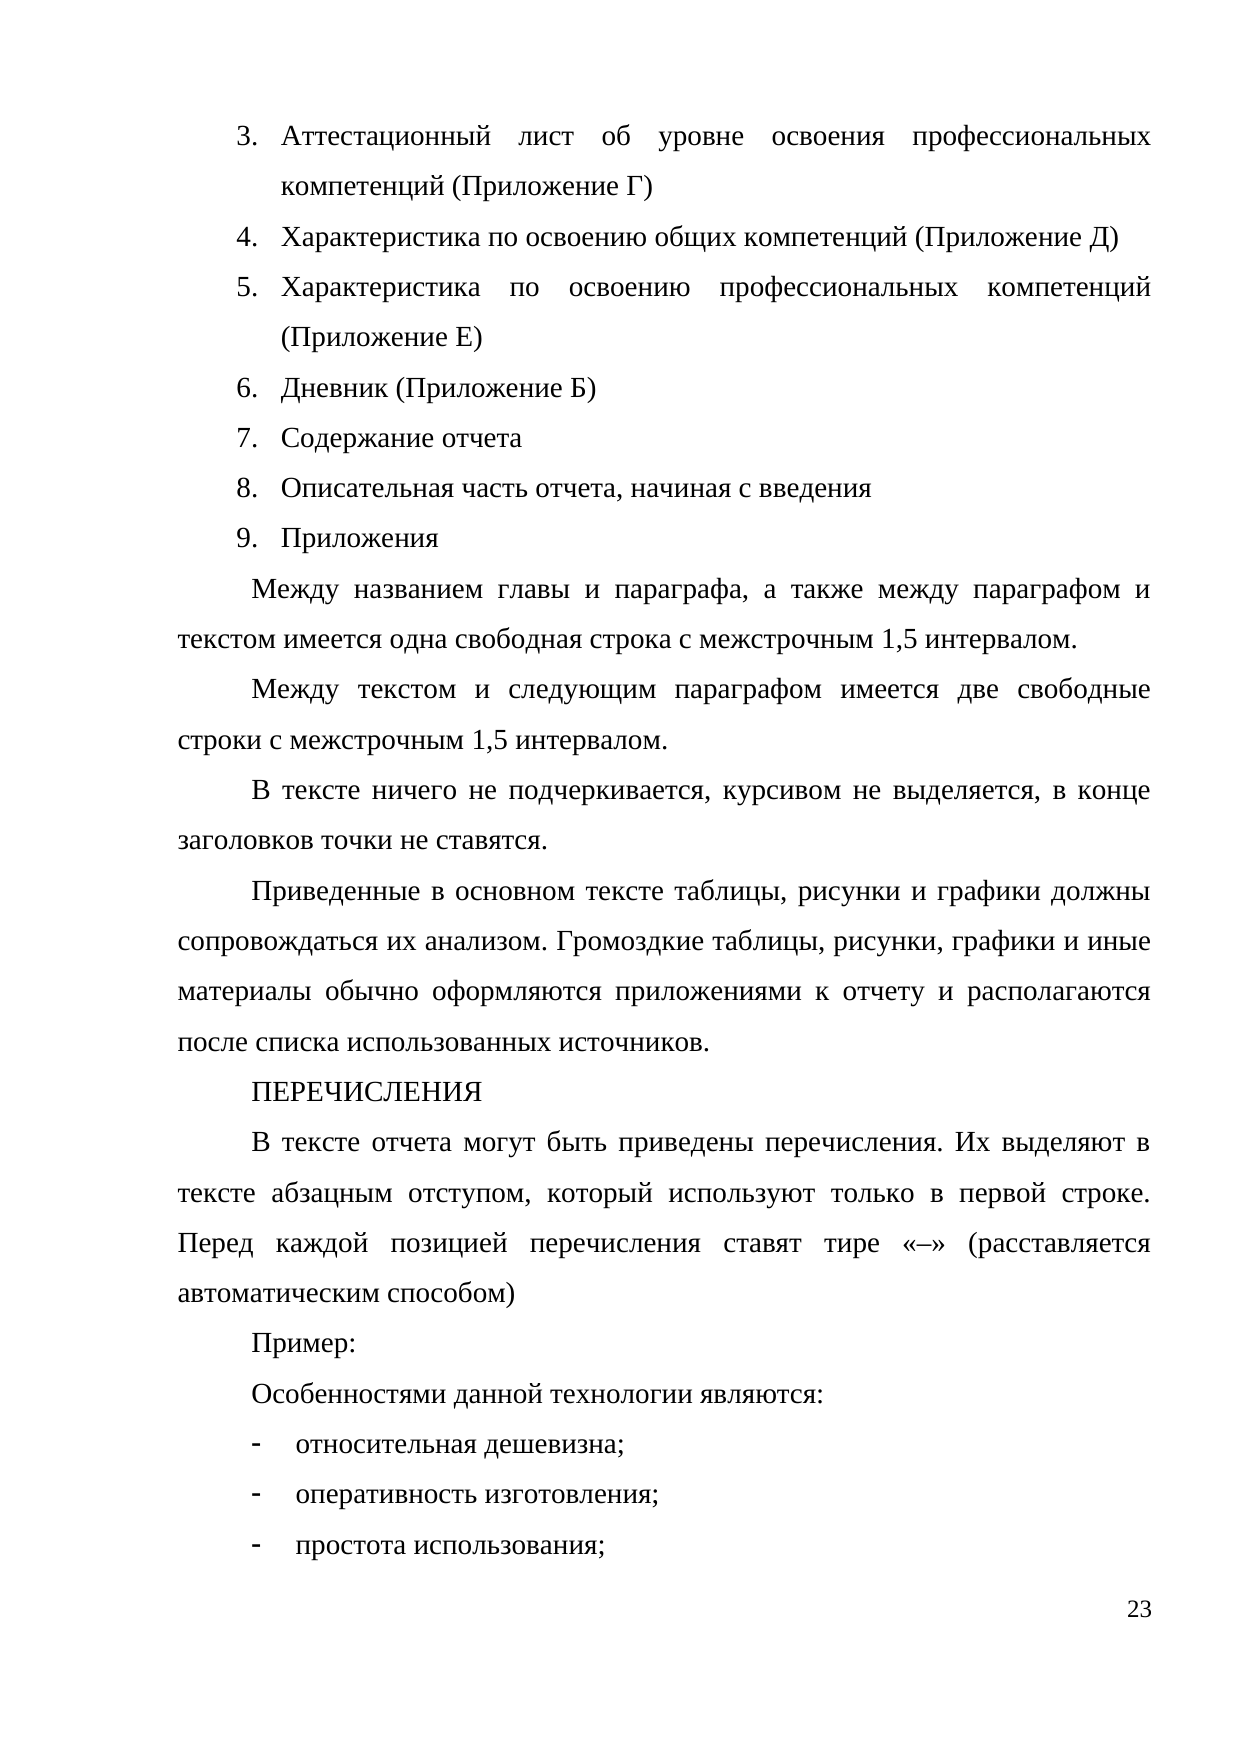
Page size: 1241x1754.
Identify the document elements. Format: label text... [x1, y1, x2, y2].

text В тексте отчета могут быть приведены перечисления. Их выделяют в тексте абзацным отступом, который используют только в первой строке. Перед каждой позицией перечисления ставят тире «–» (расставляется автоматическим способом) [177, 1124, 1152, 1309]
list относительная дешевизна; [177, 1426, 1181, 1460]
text Между текстом и следующим параграфом имеется две свободные строки с межстрочным 1,5 интервалом. [177, 672, 1152, 755]
text Особенностями данной технологии являются: [177, 1376, 1181, 1409]
list Содержание отчета [236, 420, 1152, 453]
list Описательная часть отчета, начиная с введения [236, 470, 1152, 504]
text Приведенные в основном тексте таблицы, рисунки и графики должны сопровождаться их анализом. Громоздкие таблицы, рисунки, графики и иные материалы обычно оформляются приложениями к отчету и располагаются после списка использованных источников. [177, 873, 1152, 1057]
list Аттестационный лист об уровне освоения профессиональных компетенций (Приложение Г) [236, 118, 1152, 202]
text Между названием главы и параграфа, а также между параграфом и текстом имеется одна свободная строка с межстрочным 1,5 интервалом. [177, 571, 1152, 655]
list простота использования; [177, 1527, 1181, 1561]
text ПЕРЕЧИСЛЕНИЯ [177, 1074, 1152, 1108]
text В тексте ничего не подчеркивается, курсивом не выделяется, в конце заголовков точки не ставятся. [177, 772, 1152, 856]
text Пример: [177, 1326, 1181, 1359]
list Характеристика по освоению общих компетенций (Приложение Д) [236, 219, 1152, 252]
list Дневник (Приложение Б) [236, 370, 1152, 403]
list Приложения [236, 521, 1152, 554]
list оперативность изготовления; [177, 1477, 1181, 1510]
list Характеристика по освоению профессиональных компетенций (Приложение Е) [236, 269, 1152, 353]
